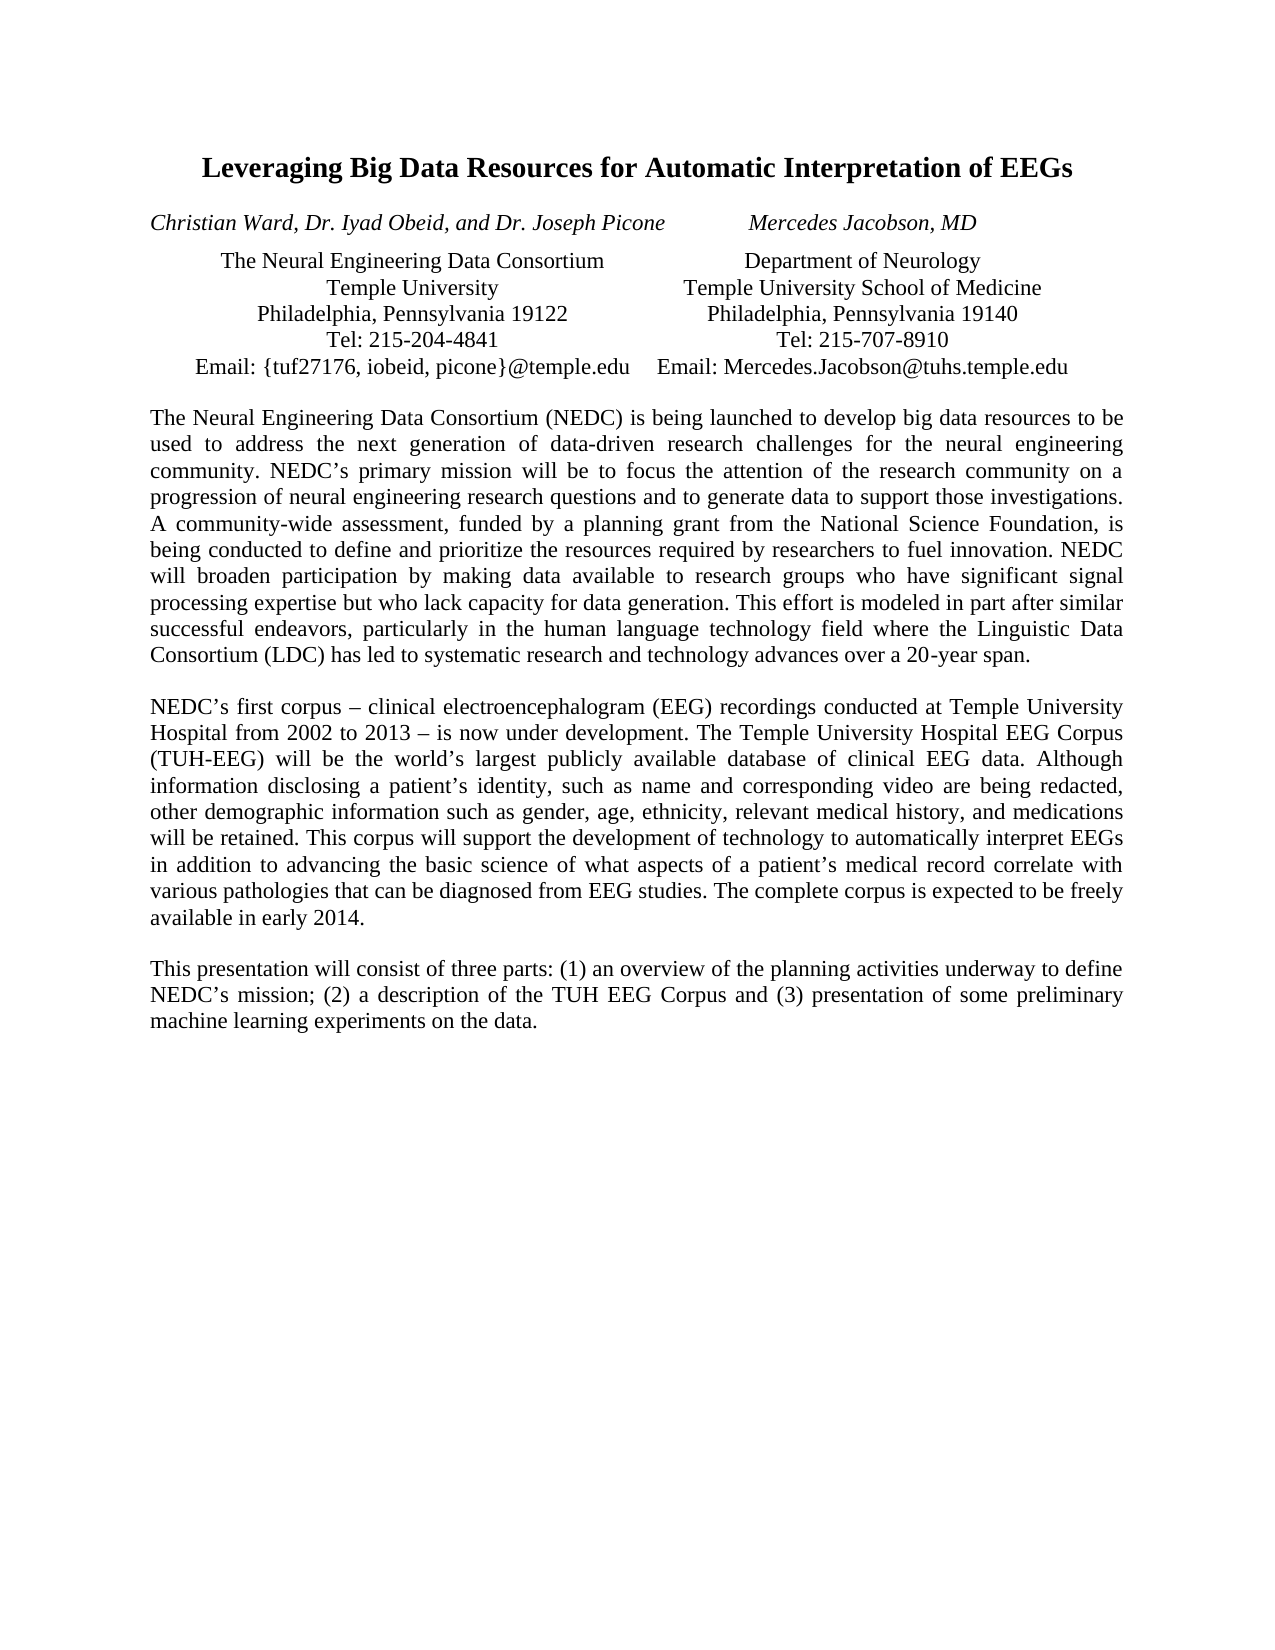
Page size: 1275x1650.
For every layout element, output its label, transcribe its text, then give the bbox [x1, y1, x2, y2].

text The Neural Engineering Data Consortium (NEDC) is being launched to develop big data resources to be used to address the next generation of data-driven research challenges for the neural engineering community. NEDC’s primary mission will be to focus the attention of the research community on a progression of neural engineering research questions and to generate data to support those investigations. A community-wide assessment, funded by a planning grant from the National Science Foundation, is being conducted to define and prioritize the resources required by researchers to fuel innovation. NEDC will broaden participation by making data available to research groups who have significant signal processing expertise but who lack capacity for data generation. This effort is modeled in part after similar successful endeavors, particularly in the human language technology field where the Linguistic Data Consortium (LDC) has led to systematic research and technology advances over a 20-year span. [150, 404, 1125, 668]
text Tel: 215-204-4841 Tel: 215-707-8910 [150, 326, 1125, 353]
text Leveraging Big Data Resources for Automatic Interpretation of EEGs [150, 150, 1125, 183]
text NEDC’s first corpus – clinical electroencephalogram (EEG) recordings conducted at Temple University Hospital from 2002 to 2013 – is now under development. The Temple University Hospital EEG Corpus (TUH-EEG) will be the world’s largest publicly available database of clinical EEG data. Although information disclosing a patient’s identity, such as name and corresponding video are being redacted, other demographic information such as gender, age, ethnicity, relevant medical history, and medications will be retained. This corpus will support the development of technology to automatically interpret EEGs in addition to advancing the basic science of what aspects of a patient’s medical record correlate with various pathologies that can be diagnosed from EEG studies. The complete corpus is expected to be freely available in early 2014. [150, 693, 1125, 930]
text This presentation will consist of three parts: (1) an overview of the planning activities underway to define NEDC’s mission; (2) a description of the TUH EEG Corpus and (3) presentation of some preliminary machine learning experiments on the data. [150, 955, 1125, 1034]
text The Neural Engineering Data Consortium Department of Neurology [150, 247, 1125, 274]
text Christian Ward, Dr. Iyad Obeid, and Dr. Joseph Picone Mercedes Jacobson, MD [150, 208, 1125, 235]
text Temple University Temple University School of Medicine [150, 274, 1125, 300]
text Email: {tuf27176, iobeid, picone}@temple.edu Email: Mercedes.Jacobson@tuhs.temple.edu [150, 353, 1125, 379]
text Philadelphia, Pennsylvania 19122 Philadelphia, Pennsylvania 19140 [150, 300, 1125, 326]
